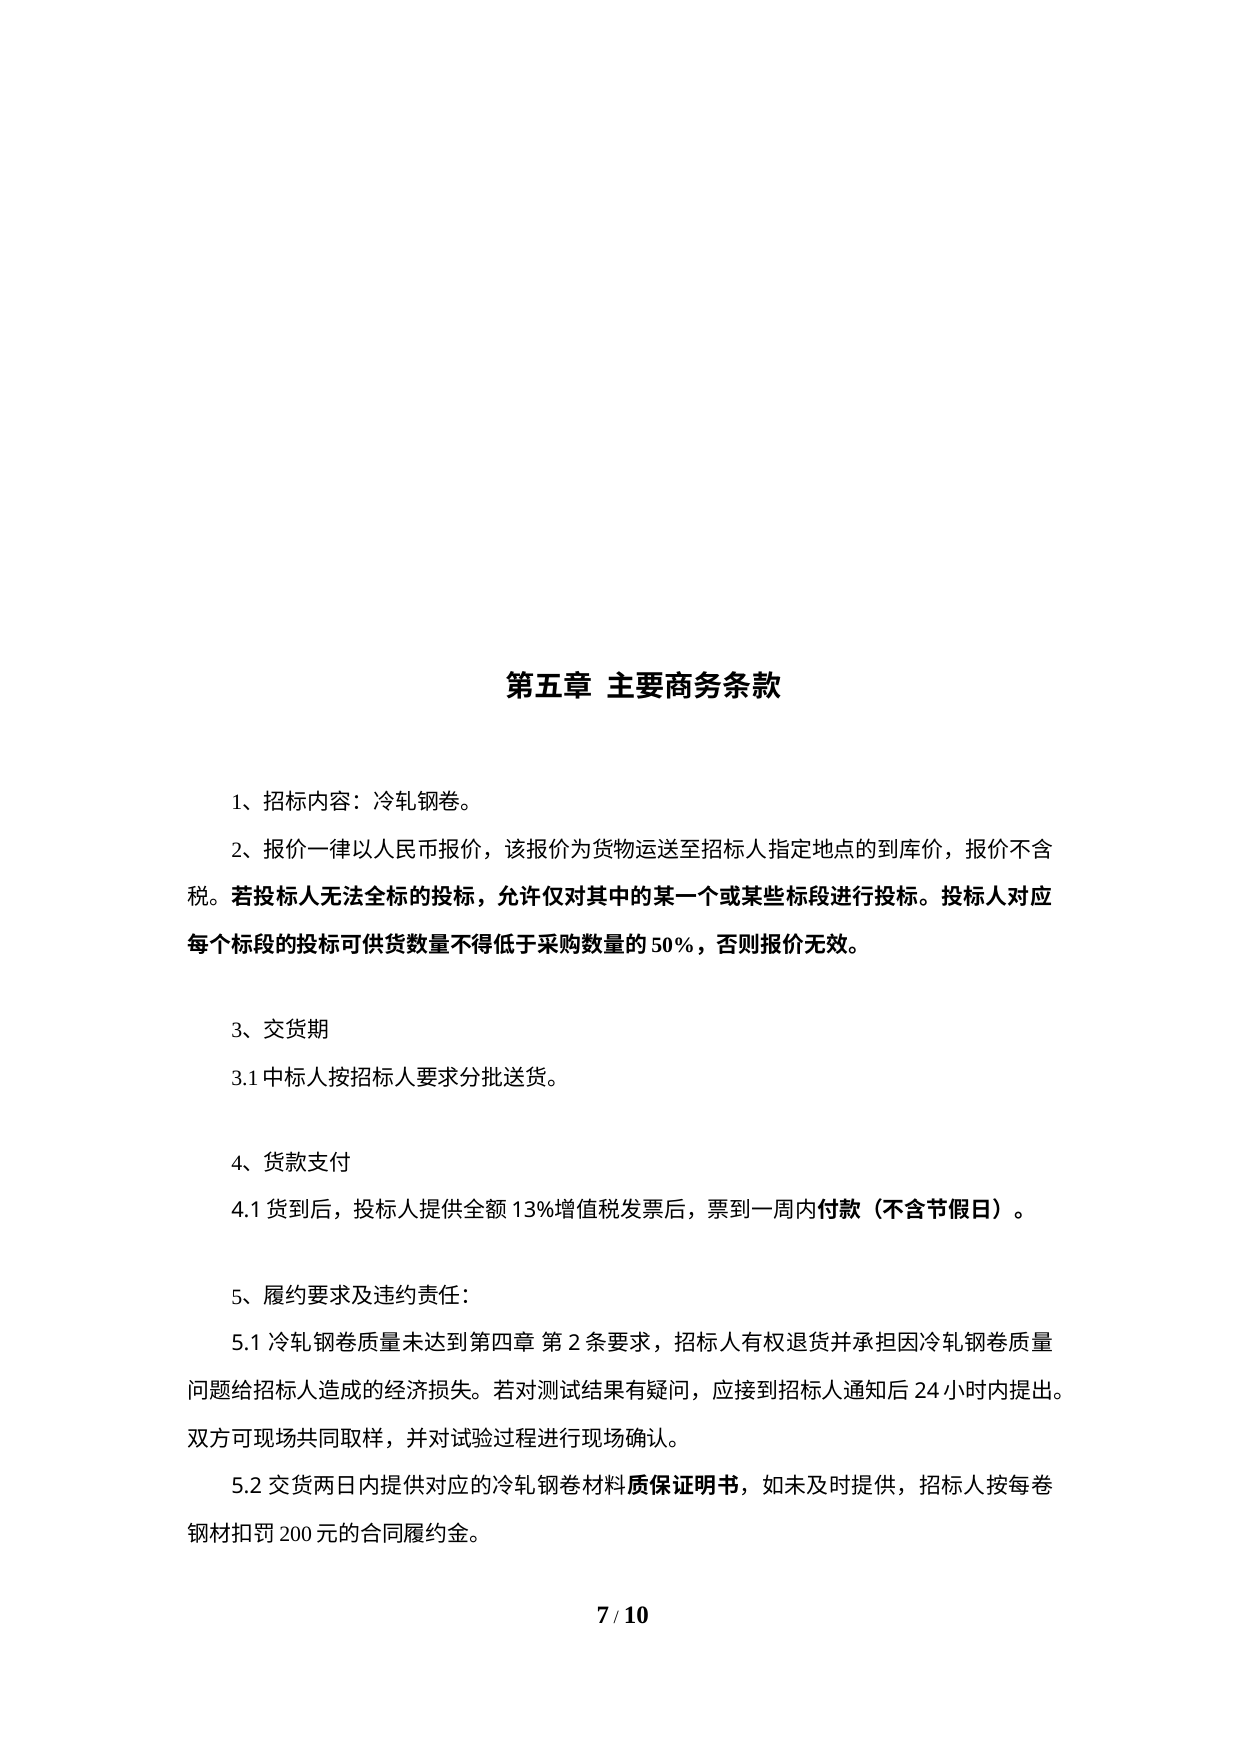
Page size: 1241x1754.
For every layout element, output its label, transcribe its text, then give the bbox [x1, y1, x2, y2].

text 3.1中标人按招标人要求分批送货。 [187, 1059, 1053, 1091]
text 2、报价一律以人民币报价，该报价为货物运送至招标人指定地点的到库价，报价不含税。若投标人无法全标的投标，允许仅对其中的某一个或某些标段进行投标。投标人对应每个标段的投标可供货数量不得低于采购数量的50%，否则报价无效。 [187, 832, 1053, 958]
text 第五章 主要商务条款 [175, 651, 1053, 716]
text 4、货款支付 [187, 1145, 1053, 1177]
text 4.1货到后，投标人提供全额13%增值税发票后，票到一周内付款（不含节假日）。 [187, 1192, 1053, 1224]
text 3、交货期 [187, 1012, 1053, 1044]
text 1、招标内容：冷轧钢卷。 [187, 784, 1053, 816]
text 5、履约要求及违约责任： [187, 1278, 1053, 1309]
text 5.1 冷轧钢卷质量未达到第四章 第2条要求，招标人有权退货并承担因冷轧钢卷质量问题给招标人造成的经济损失。若对测试结果有疑问，应接到招标人通知后24小时内提出。双方可现场共同取样，并对试验过程进行现场确认。 [187, 1325, 1053, 1452]
text 5.2 交货两日内提供对应的冷轧钢卷材料质保证明书，如未及时提供，招标人按每卷钢材扣罚200元的合同履约金。 [187, 1468, 1053, 1547]
